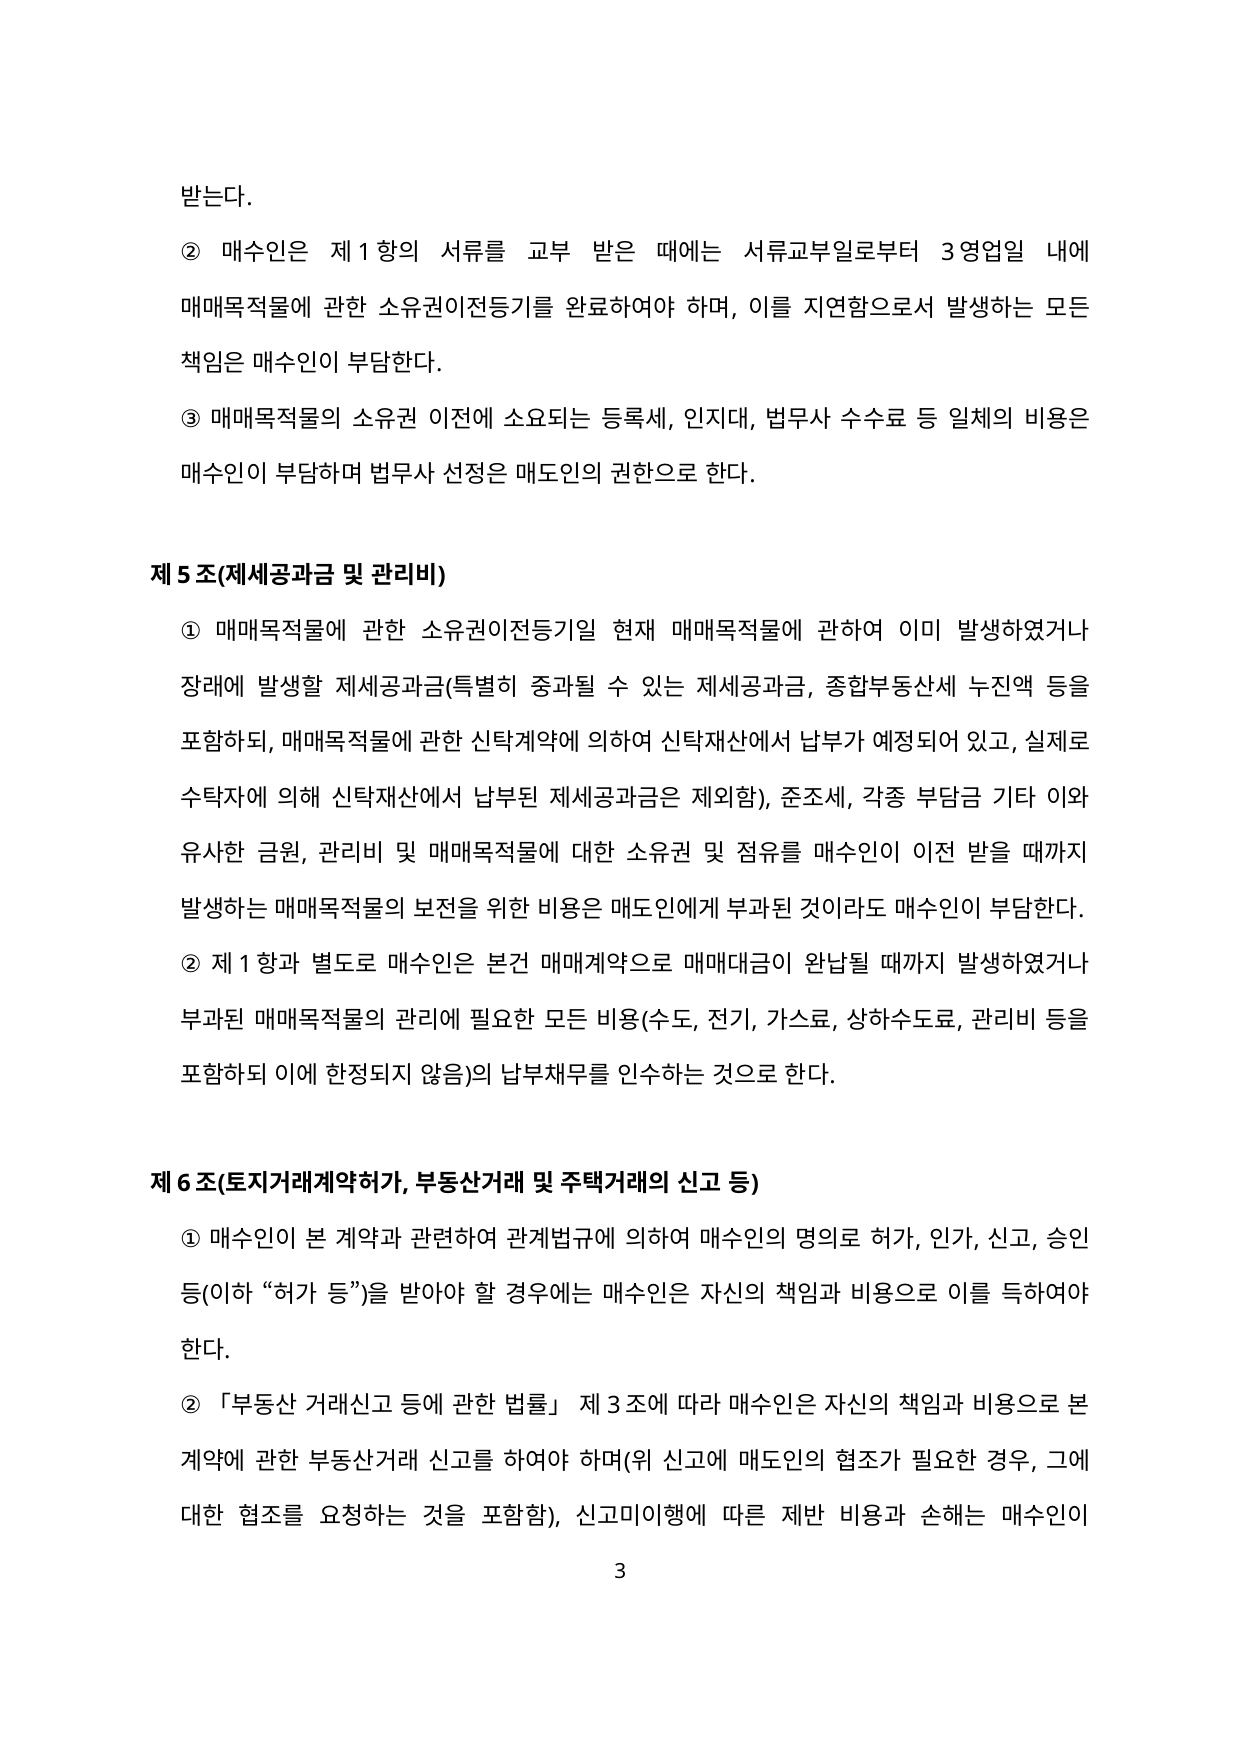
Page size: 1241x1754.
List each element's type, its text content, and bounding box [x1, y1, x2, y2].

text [150, 177, 1090, 212]
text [150, 1386, 1090, 1532]
text ② 매수인은 제1항의 서류를 교부 받은 때에는 서류교부일로부터 3영업일 내에 매매목적물에 관한 소유권이전등기를 완료하여야 하며, 이를 지연함으로서 발생하는 모든 책임은 매수인이 부담한다. [150, 233, 1090, 379]
text 제5조(제세공과금 및 관리비) [150, 556, 1090, 591]
text ③ 매매목적물의 소유권 이전에 소요되는 등록세, 인지대, 법무사 수수료 등 일체의 비용은 매수인이 부담하며 법무사 선정은 매도인의 권한으로 한다. [150, 399, 1090, 490]
text ① 매매목적물에 관한 소유권이전등기일 현재 매매목적물에 관하여 이미 발생하였거나 장래에 발생할 제세공과금(특별히 중과될 수 있는 제세공과금, 종합부동산세 누진액 등을 포함하되, 매매목적물에 관한 신탁계약에 의하여 신탁재산에서 납부가 예정되어 있고, 실제로 수탁자에 의해 신탁재산에서 납부된 제세공과금은 제외함), 준조세, 각종 부담금 기타 이와 유사한 금원, 관리비 및 매매목적물에 대한 소유권 및 점유를 매수인이 이전 받을 때까지 발생하는 매매목적물의 보전을 위한 비용은 매도인에게 부과된 것이라도 매수인이 부담한다. [150, 612, 1090, 924]
text ① 매수인이 본 계약과 관련하여 관계법규에 의하여 매수인의 명의로 허가, 인가, 신고, 승인 등(이하 “허가 등”)을 받아야 할 경우에는 매수인은 자신의 책임과 비용으로 이를 득하여야 한다. [150, 1219, 1090, 1365]
text ② 제1항과 별도로 매수인은 본건 매매계약으로 매매대금이 완납될 때까지 발생하였거나 부과된 매매목적물의 관리에 필요한 모든 비용(수도, 전기, 가스료, 상하수도료, 관리비 등을 포함하되 이에 한정되지 않음)의 납부채무를 인수하는 것으로 한다. [150, 945, 1090, 1091]
text 제6조(토지거래계약허가, 부동산거래 및 주택거래의 신고 등) [150, 1164, 1090, 1198]
